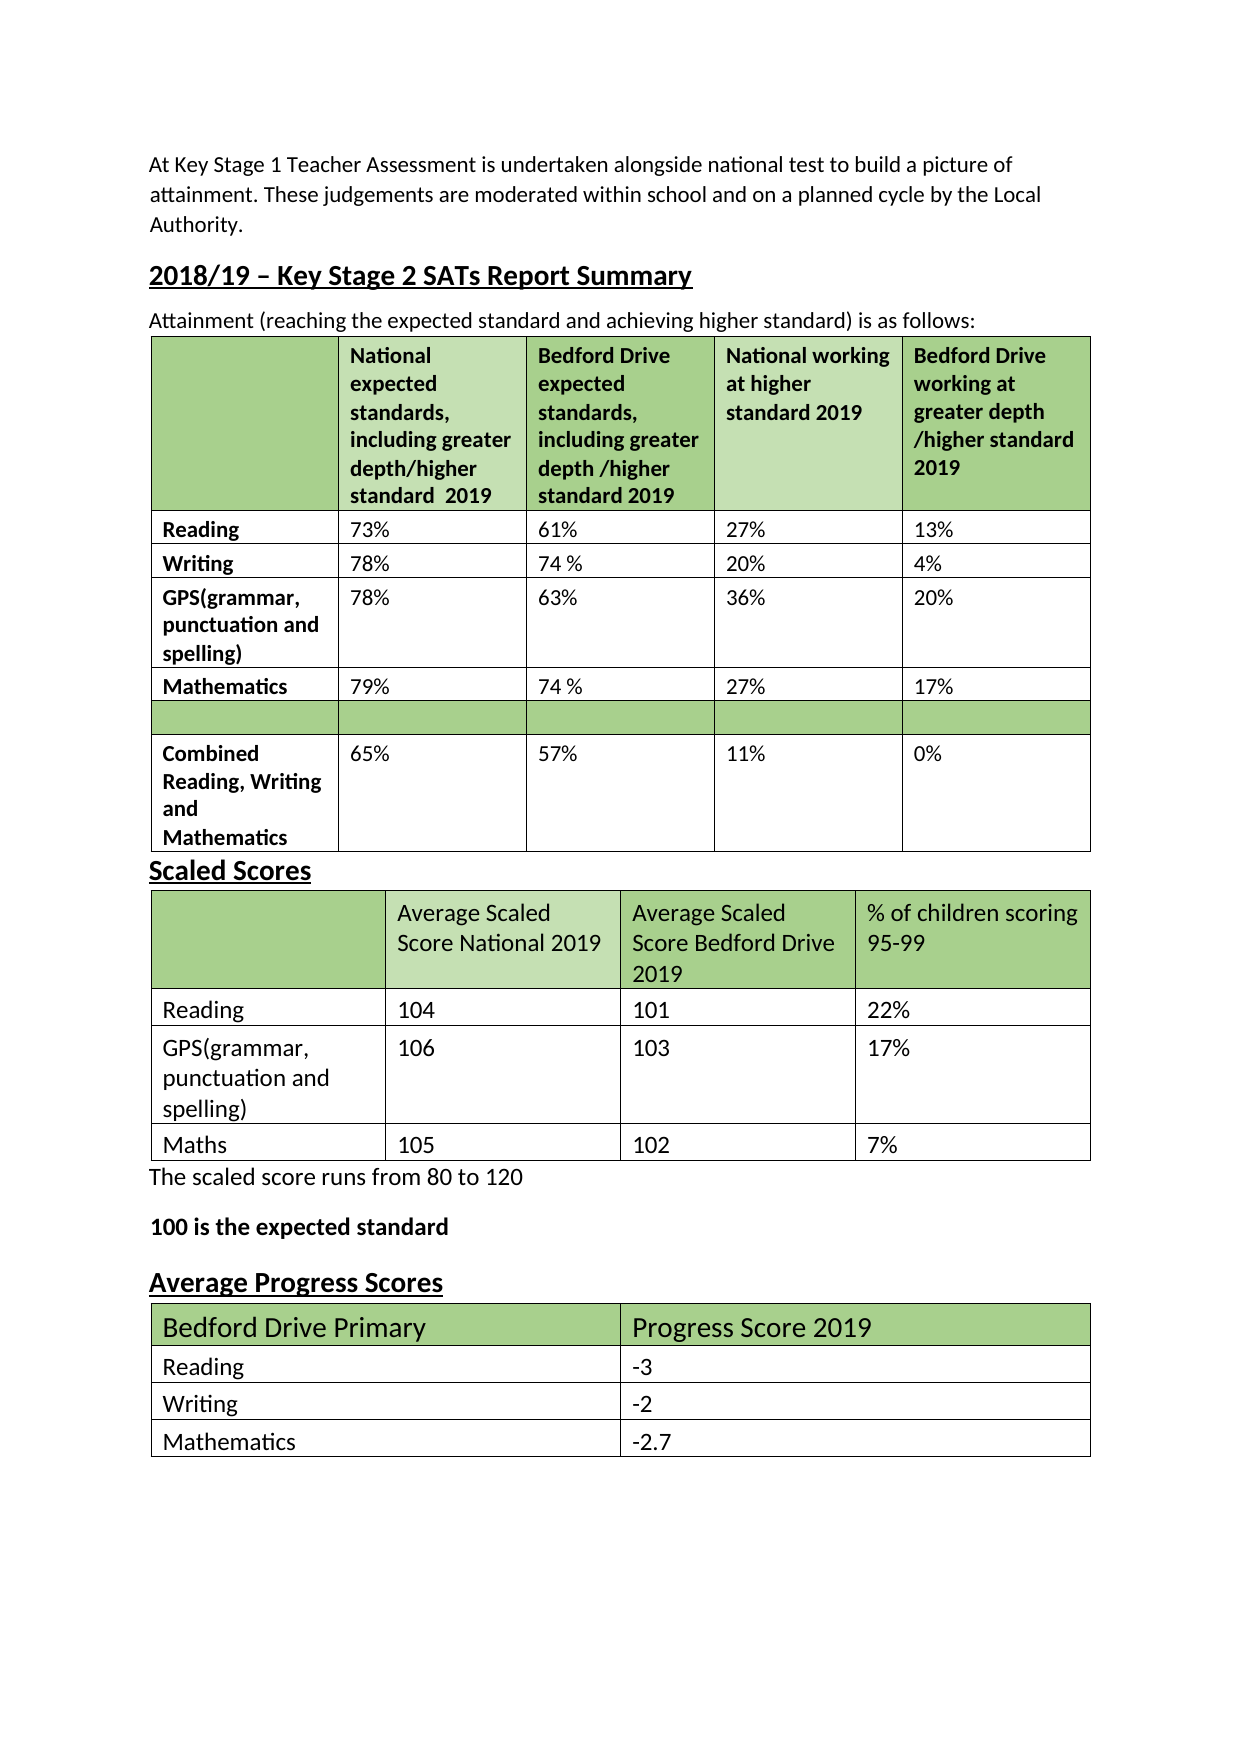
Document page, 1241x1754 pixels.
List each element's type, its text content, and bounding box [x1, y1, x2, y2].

text 100 is the expected standard [150, 1211, 1067, 1241]
table_header Bedford Drive Primary [152, 1304, 620, 1345]
subtitle 2018/19 – Key Stage 2 SATs Report Summary [148, 257, 1067, 293]
table_cell Writing [152, 544, 338, 577]
text Attainment (reaching the expected standard and achieving higher standard) is as follows: [148, 306, 1067, 334]
table_cell [715, 701, 902, 734]
table_cell Reading [152, 511, 338, 543]
table_cell 17% [903, 668, 1090, 700]
table_cell 74 % [527, 668, 714, 700]
table_cell 20% [715, 544, 902, 577]
table_cell 11% [715, 735, 902, 851]
table_header Progress Score 2019 [621, 1304, 1090, 1345]
table_cell 4% [903, 544, 1090, 577]
table_cell 61% [527, 511, 714, 543]
table_cell 102 [621, 1124, 855, 1160]
table_cell 79% [339, 668, 526, 700]
table_cell 78% [339, 544, 526, 577]
table_cell -2.7 [621, 1420, 1090, 1456]
table_cell 104 [386, 989, 620, 1025]
table_cell 7% [856, 1124, 1090, 1160]
table_header Bedford Drive expected standards, including greater depth /higher standard 2019 [527, 337, 714, 510]
table_header [152, 891, 385, 988]
table_cell Combined Reading, Writing and Mathematics [152, 735, 338, 851]
table_cell -2 [621, 1383, 1090, 1419]
table_header [152, 337, 338, 510]
table_cell Mathematics [152, 668, 338, 700]
table_cell 65% [339, 735, 526, 851]
table_cell 103 [621, 1026, 855, 1123]
table_cell Maths [152, 1124, 385, 1160]
table_cell 106 [386, 1026, 620, 1123]
table_header National working at higher standard 2019 [715, 337, 902, 510]
table_cell GPS(grammar, punctuation and spelling) [152, 578, 338, 667]
table_header Average Scaled Score Bedford Drive 2019 [621, 891, 855, 988]
table_header Average Scaled Score National 2019 [386, 891, 620, 988]
table_header Bedford Drive working at greater depth /higher standard 2019 [903, 337, 1090, 510]
subtitle Scaled Scores [148, 852, 1067, 887]
table_cell -3 [621, 1346, 1090, 1382]
table_cell 36% [715, 578, 902, 667]
table_cell Writing [152, 1383, 620, 1419]
text At Key Stage 1 Teacher Assessment is undertaken alongside national test to build a picture of attainment. These judgements are moderated within school and on a planned cycle by the Local Authority. [148, 150, 1067, 238]
table_cell 101 [621, 989, 855, 1025]
table_cell Mathematics [152, 1420, 620, 1456]
table_cell 27% [715, 511, 902, 543]
table_cell 78% [339, 578, 526, 667]
text The scaled score runs from 80 to 120 [148, 1161, 1067, 1192]
table_cell 74 % [527, 544, 714, 577]
table_cell 73% [339, 511, 526, 543]
table_cell 0% [903, 735, 1090, 851]
table_cell 27% [715, 668, 902, 700]
table_cell 57% [527, 735, 714, 851]
table_cell 17% [856, 1026, 1090, 1123]
table_cell 105 [386, 1124, 620, 1160]
table_cell [152, 701, 338, 734]
table_cell Reading [152, 1346, 620, 1382]
table_cell 22% [856, 989, 1090, 1025]
table_header National expected standards, including greater depth/higher standard 2019 [339, 337, 526, 510]
table_cell [903, 701, 1090, 734]
table_cell [339, 701, 526, 734]
table_cell 13% [903, 511, 1090, 543]
table_cell GPS(grammar, punctuation and spelling) [152, 1026, 385, 1123]
table_cell 20% [903, 578, 1090, 667]
table_cell [527, 701, 714, 734]
table_header % of children scoring 95-99 [856, 891, 1090, 988]
subtitle Average Progress Scores [148, 1264, 1067, 1300]
table_cell Reading [152, 989, 385, 1025]
table_cell 63% [527, 578, 714, 667]
